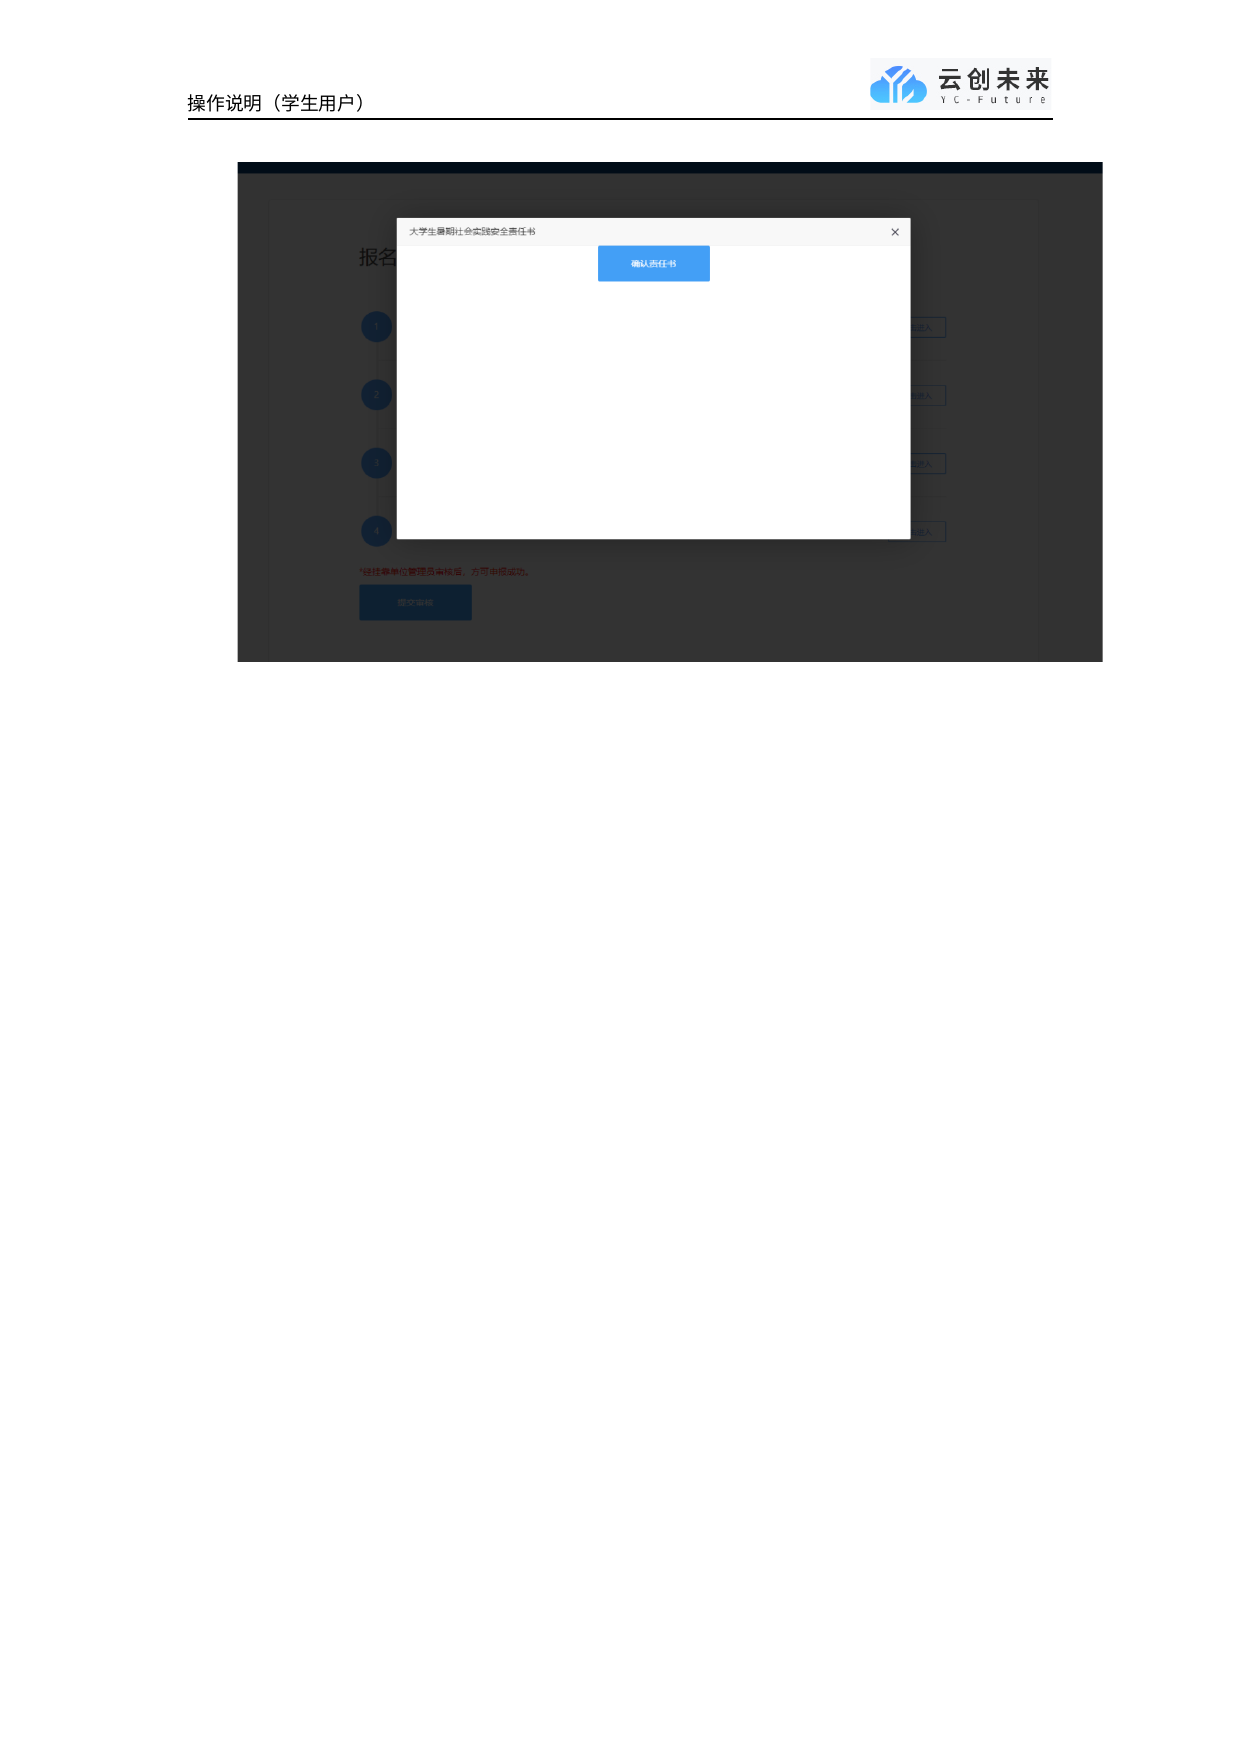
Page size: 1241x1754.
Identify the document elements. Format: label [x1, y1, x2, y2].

picture [870, 58, 1052, 110]
picture [237, 162, 1103, 662]
